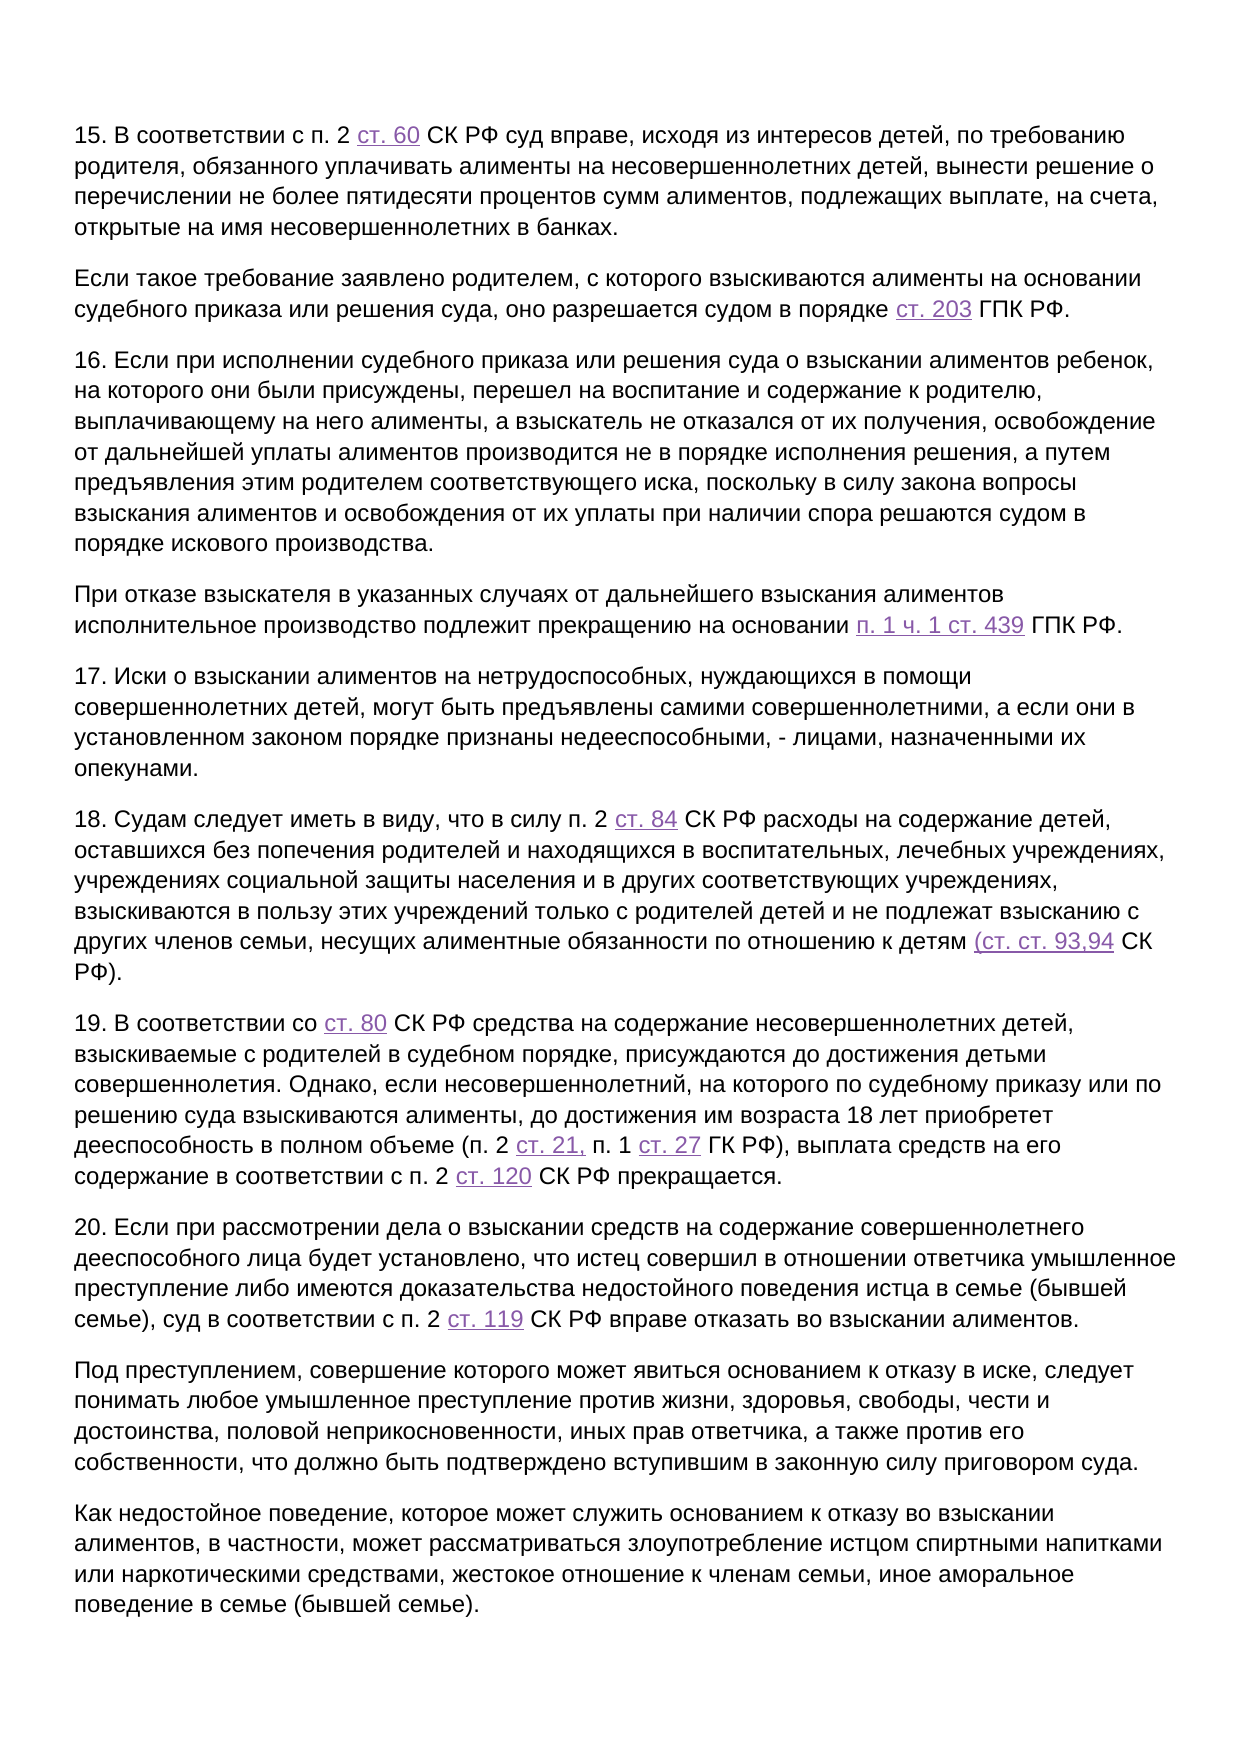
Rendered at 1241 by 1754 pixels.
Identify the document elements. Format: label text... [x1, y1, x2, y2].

text 18. Судам следует иметь в виду, что в силу п. 2 ст. 84 СК РФ расходы на содержание детей, оставшихся без попечения родителей и находящихся в воспитательных, лечебных учреждениях, учреждениях социальной защиты населения и в других соответствующих учреждениях, взыскиваются в пользу этих учреждений только с родителей детей и не подлежат взысканию с других членов семьи, несущих алиментные обязанности по отношению к детям (ст. ст. 93,94 СК РФ). [74, 802, 1181, 985]
text Под преступлением, совершение которого может явиться основанием к отказу в иске, следует понимать любое умышленное преступление против жизни, здоровья, свободы, чести и достоинства, половой неприкосновенности, иных прав ответчика, а также против его собственности, что должно быть подтверждено вступившим в законную силу приговором суда. [74, 1353, 1181, 1475]
text 20. Если при рассмотрении дела о взыскании средств на содержание совершеннолетнего дееспособного лица будет установлено, что истец совершил в отношении ответчика умышленное преступление либо имеются доказательства недостойного поведения истца в семье (бывшей семье), суд в соответствии с п. 2 ст. 119 СК РФ вправе отказать во взыскании алиментов. [74, 1210, 1181, 1332]
text Как недостойное поведение, которое может служить основанием к отказу во взыскании алиментов, в частности, может рассматриваться злоупотребление истцом спиртными напитками или наркотическими средствами, жестокое отношение к членам семьи, иное аморальное поведение в семье (бывшей семье). [74, 1496, 1181, 1618]
text При отказе взыскателя в указанных случаях от дальнейшего взыскания алиментов исполнительное производство подлежит прекращению на основании п. 1 ч. 1 ст. 439 ГПК РФ. [74, 577, 1181, 638]
text 19. В соответствии со ст. 80 СК РФ средства на содержание несовершеннолетних детей, взыскиваемые с родителей в судебном порядке, присуждаются до достижения детьми совершеннолетия. Однако, если несовершеннолетний, на которого по судебному приказу или по решению суда взыскиваются алименты, до достижения им возраста 18 лет приобретет дееспособность в полном объеме (п. 2 ст. 21, п. 1 ст. 27 ГК РФ), выплата средств на его содержание в соответствии с п. 2 ст. 120 СК РФ прекращается. [74, 1006, 1181, 1189]
text Если такое требование заявлено родителем, с которого взыскиваются алименты на основании судебного приказа или решения суда, оно разрешается судом в порядке ст. 203 ГПК РФ. [74, 261, 1181, 322]
text 17. Иски о взыскании алиментов на нетрудоспособных, нуждающихся в помощи совершеннолетних детей, могут быть предъявлены самими совершеннолетними, а если они в установленном законом порядке признаны недееспособными, - лицами, назначенными их опекунами. [74, 659, 1181, 781]
text 16. Если при исполнении судебного приказа или решения суда о взыскании алиментов ребенок, на которого они были присуждены, перешел на воспитание и содержание к родителю, выплачивающему на него алименты, а взыскатель не отказался от их получения, освобождение от дальнейшей уплаты алиментов производится не в порядке исполнения решения, а путем предъявления этим родителем соответствующего иска, поскольку в силу закона вопросы взыскания алиментов и освобождения от их уплаты при наличии спора решаются судом в порядке искового производства. [74, 343, 1181, 557]
text 15. В соответствии с п. 2 ст. 60 СК РФ суд вправе, исходя из интересов детей, по требованию родителя, обязанного уплачивать алименты на несовершеннолетних детей, вынести решение о перечислении не более пятидесяти процентов сумм алиментов, подлежащих выплате, на счета, открытые на имя несовершеннолетних в банках. [74, 118, 1181, 240]
